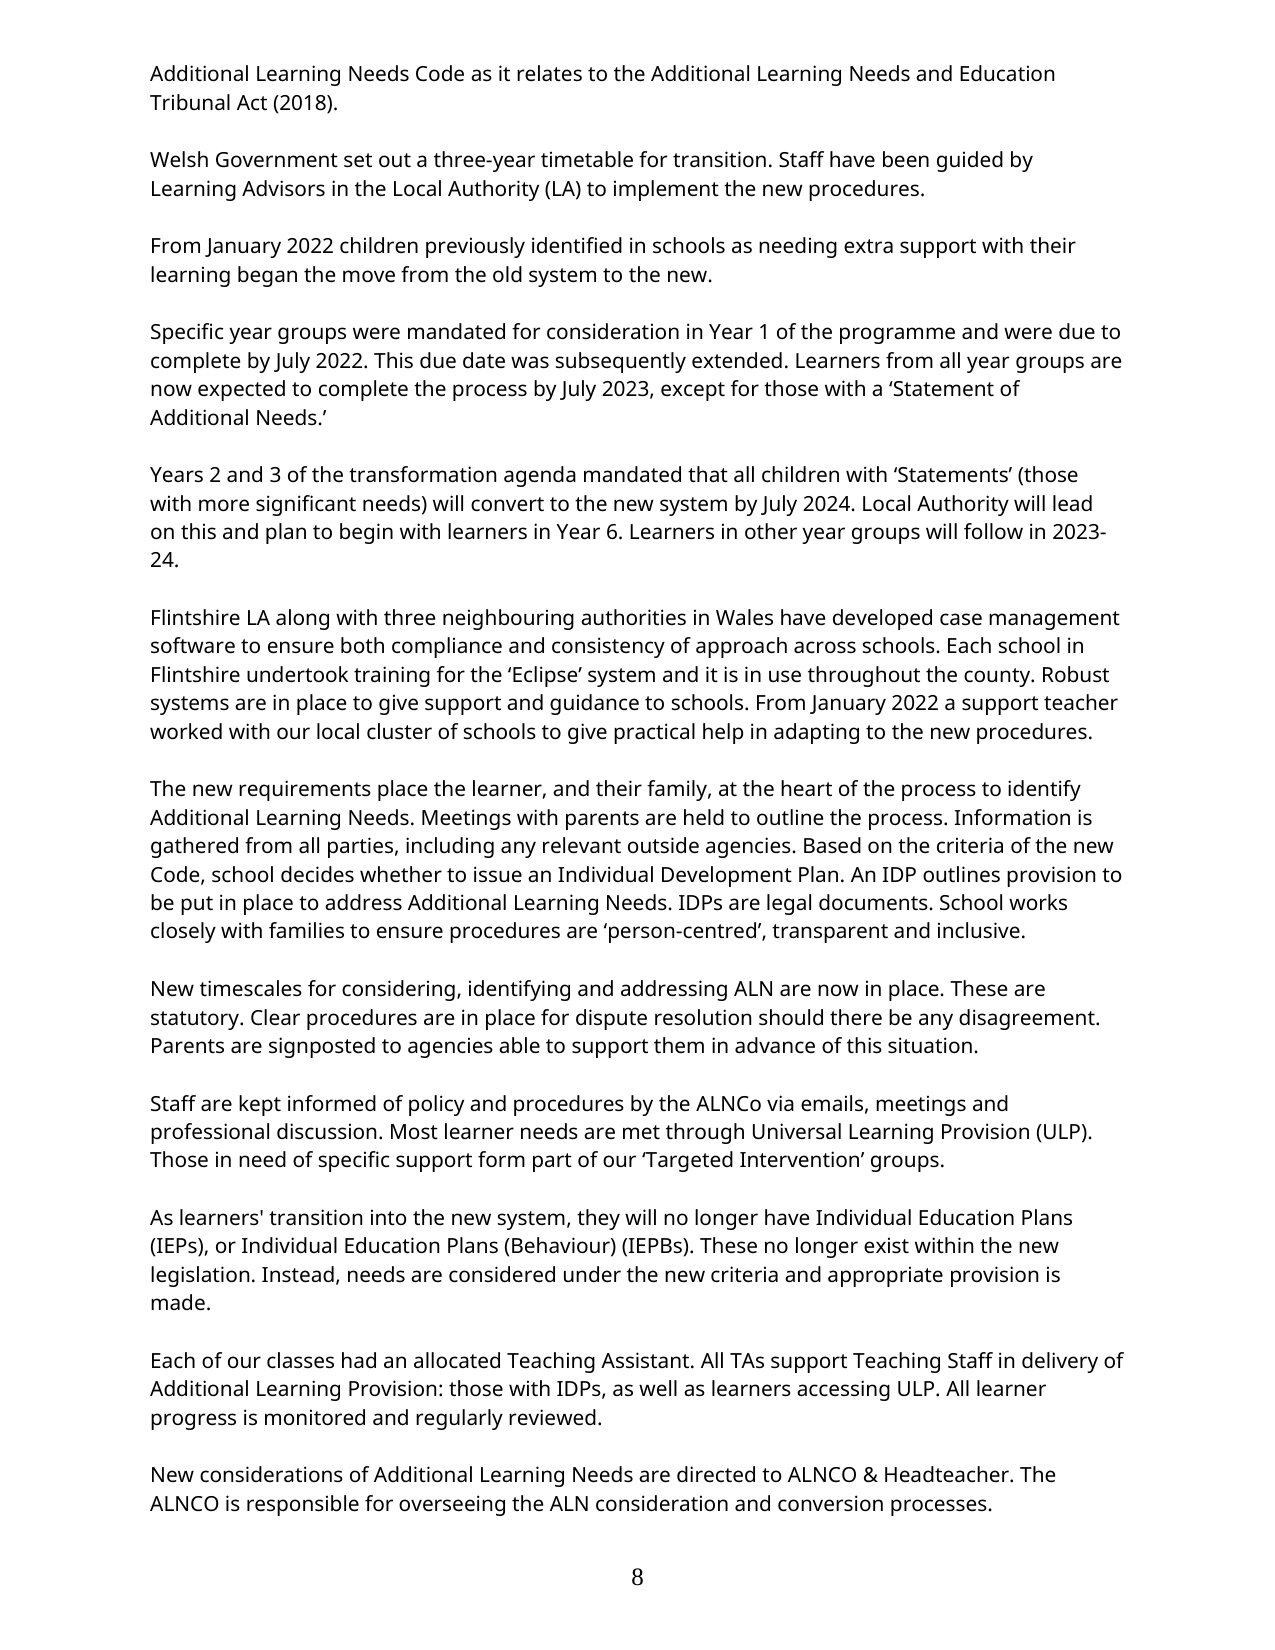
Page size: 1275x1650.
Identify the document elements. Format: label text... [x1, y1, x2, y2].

text Each of our classes had an allocated Teaching Assistant. All TAs support Teaching Staff in delivery of Additional Learning Provision: those with IDPs, as well as learners accessing ULP. All learner progress is monitored and regularly reviewed. [150, 1346, 1125, 1431]
text Staff are kept informed of policy and procedures by the ALNCo via emails, meetings and professional discussion. Most learner needs are met through Universal Learning Provision (ULP). Those in need of specific support form part of our ‘Targeted Intervention’ groups. [150, 1089, 1125, 1174]
text Years 2 and 3 of the transformation agenda mandated that all children with ‘Statements’ (those with more significant needs) will convert to the new system by July 2024. Local Authority will lead on this and plan to begin with learners in Year 6. Learners in other year groups will follow in 2023-24. [150, 460, 1125, 574]
text Flintshire LA along with three neighbouring authorities in Wales have developed case management software to ensure both compliance and consistency of approach across schools. Each school in Flintshire undertook training for the ‘Eclipse’ system and it is in use throughout the county. Robust systems are in place to give support and guidance to schools. From January 2022 a support teacher worked with our local cluster of schools to give practical help in adapting to the new procedures. [150, 603, 1125, 745]
text New timescales for considering, identifying and addressing ALN are now in place. These are statutory. Clear procedures are in place for dispute resolution should there be any disagreement. Parents are signposted to agencies able to support them in advance of this situation. [150, 974, 1125, 1059]
text Welsh Government set out a three-year timetable for transition. Staff have been guided by Learning Advisors in the Local Authority (LA) to implement the new procedures. [150, 145, 1125, 202]
text Specific year groups were mandated for consideration in Year 1 of the programme and were due to complete by July 2022. This due date was subsequently extended. Learners from all year groups are now expected to complete the process by July 2023, except for those with a ‘Statement of Additional Needs.’ [150, 317, 1125, 431]
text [150, 59, 1125, 116]
text New considerations of Additional Learning Needs are directed to ALNCO & Headteacher. The ALNCO is responsible for overseeing the ALN consideration and conversion processes. [150, 1461, 1125, 1517]
text As learners' transition into the new system, they will no longer have Individual Education Plans (IEPs), or Individual Education Plans (Behaviour) (IEPBs). These no longer exist within the new legislation. Instead, needs are considered under the new criteria and appropriate provision is made. [150, 1203, 1125, 1317]
text From January 2022 children previously identified in schools as needing extra support with their learning began the move from the old system to the new. [150, 231, 1125, 288]
text The new requirements place the learner, and their family, at the heart of the process to identify Additional Learning Needs. Meetings with parents are held to outline the process. Information is gathered from all parties, including any relevant outside agencies. Based on the criteria of the new Code, school decides whether to issue an Individual Development Plan. An IDP outlines provision to be put in place to address Additional Learning Needs. IDPs are legal documents. School works closely with families to ensure procedures are ‘person-centred’, transparent and inclusive. [150, 774, 1125, 945]
